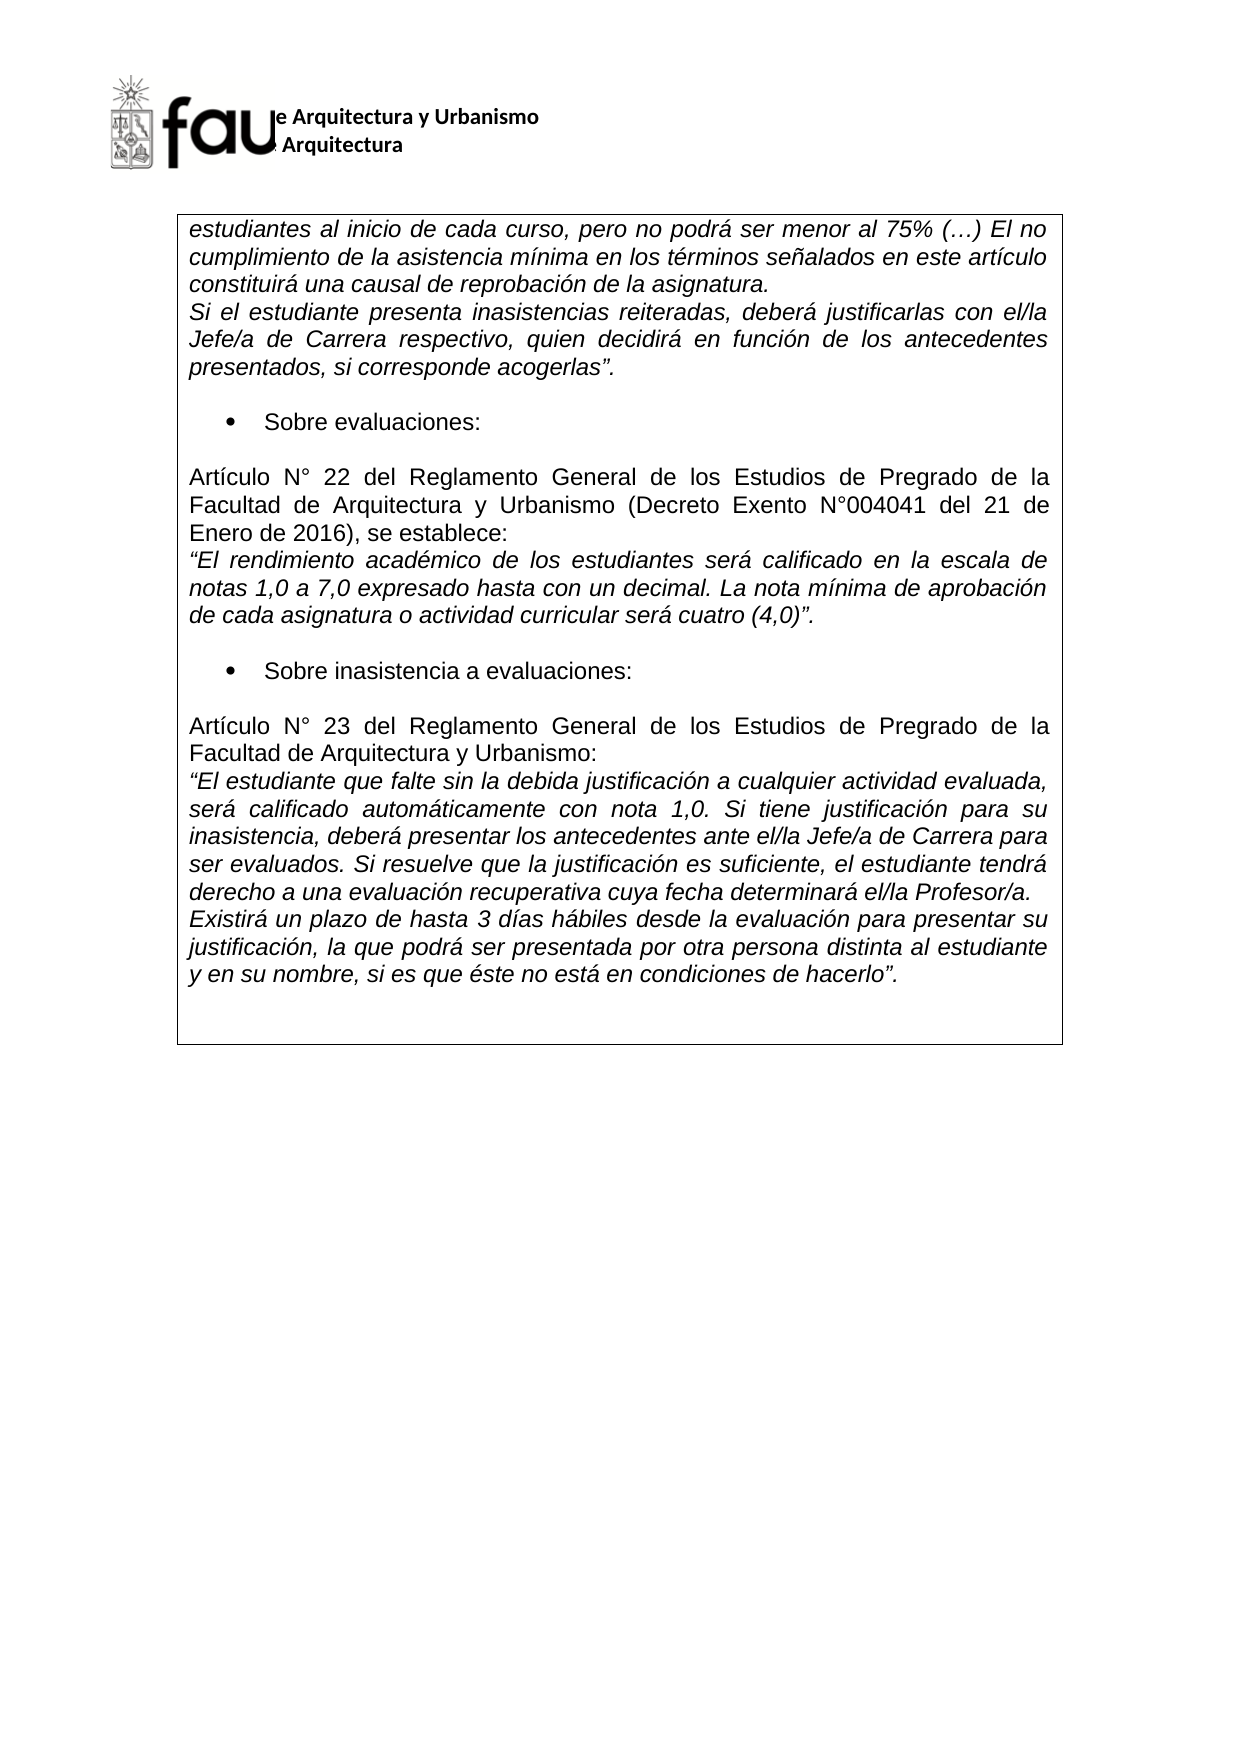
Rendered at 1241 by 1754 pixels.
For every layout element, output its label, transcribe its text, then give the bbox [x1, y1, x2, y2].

picture [109, 75, 275, 172]
